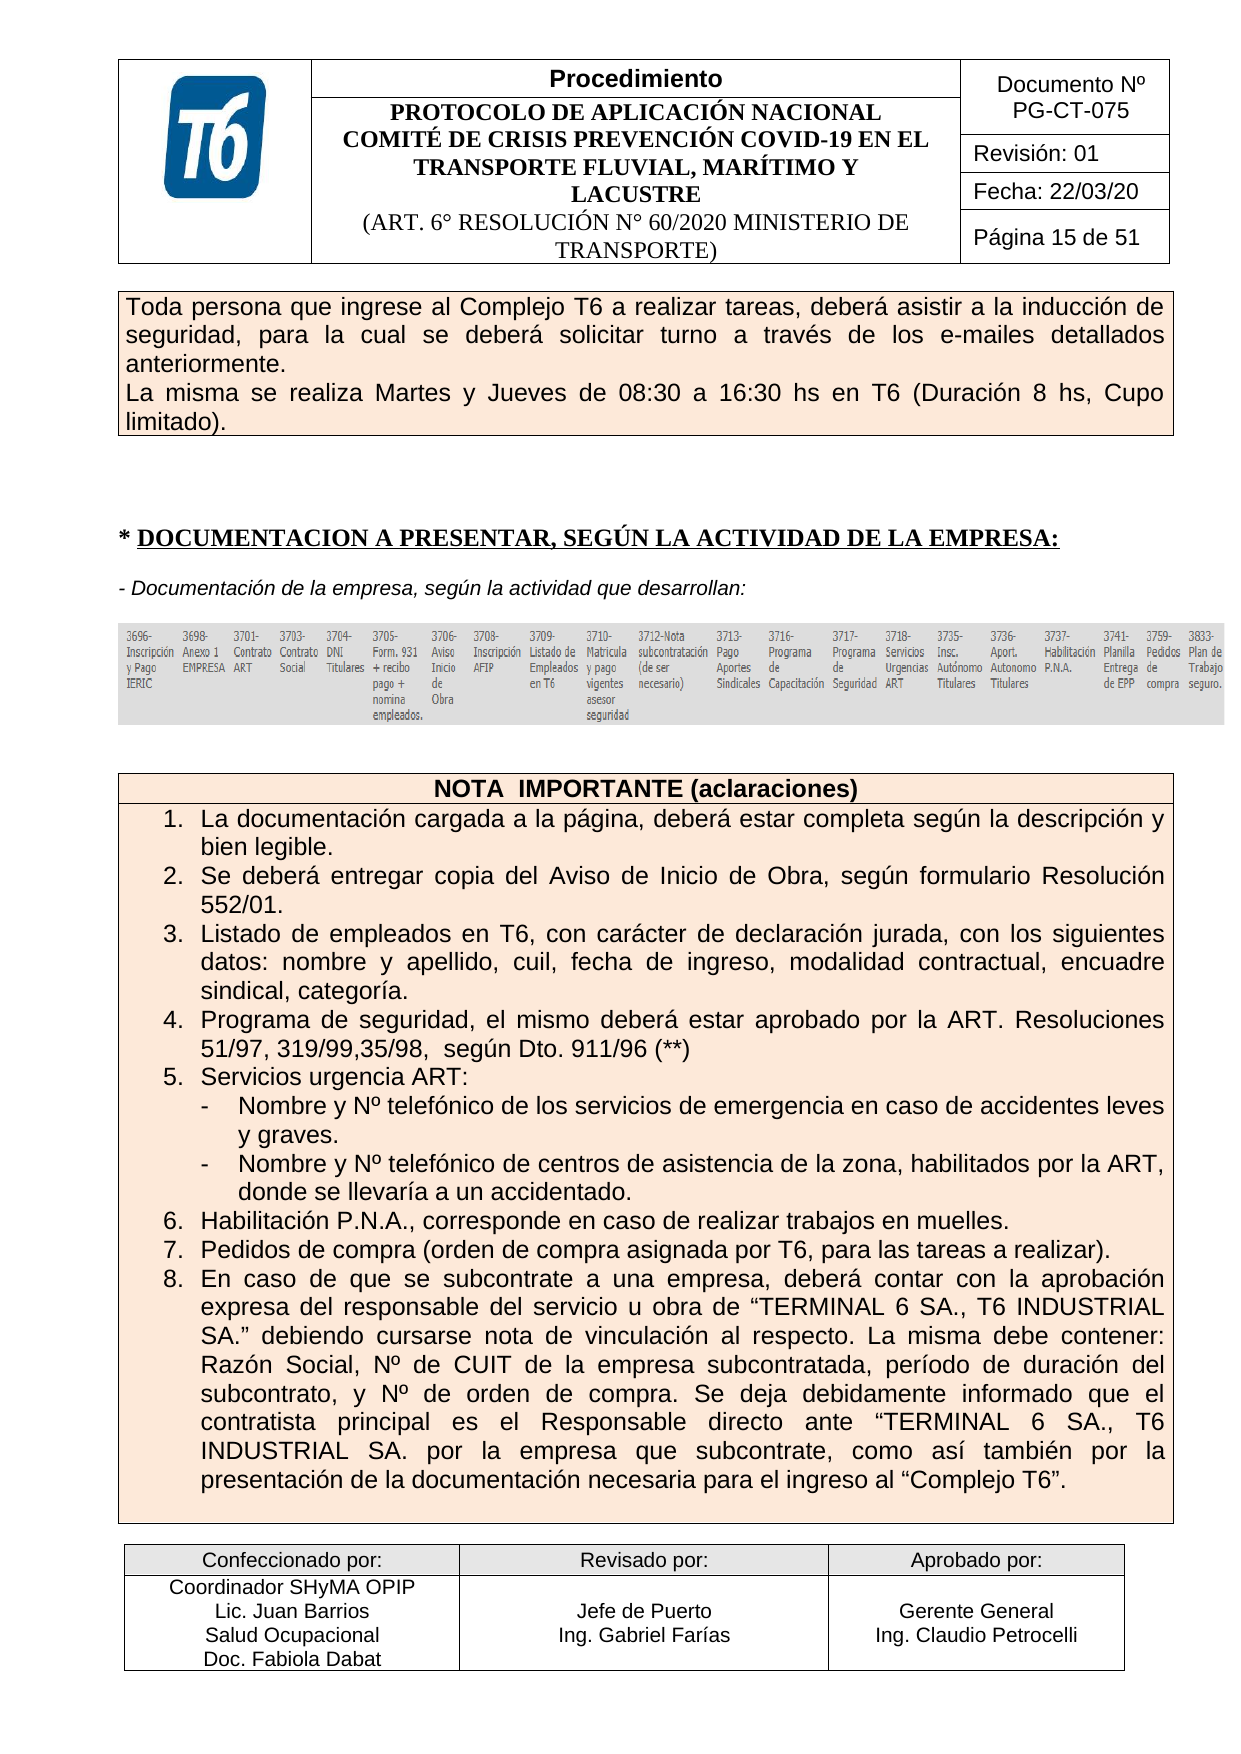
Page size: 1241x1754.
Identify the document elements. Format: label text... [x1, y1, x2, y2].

table_cell Toda persona que ingrese al Complejo T6 a realizar tareas, deberá asistir a la inducción de seguridad, para la cual se deberá solicitar turno a través de los e-mailes detallados anteriormente. La misma se realiza Martes y Jueves de 08:30 a 16:30 hs en T6 (Duración 8 hs, Cupo limitado). [119, 292, 1173, 435]
picture [118, 623, 1225, 725]
table_cell La documentación cargada a la página, deberá estar completa según la descripción y bien legible. Se deberá entregar copia del Aviso de Inicio de Obra, según formulario Resolución 552/01. Listado de empleados en T6, con carácter de declaración jurada, con los siguientes datos: nombre y apellido, cuil, fecha de ingreso, modalidad contractual, encuadre sindical, categoría. Programa de seguridad, el mismo deberá estar aprobado por la ART. Resoluciones 51/97, 319/99,35/98, según Dto. 911/96 (**) Servicios urgencia ART: Nombre y Nº telefónico de los servicios de emergencia en caso de accidentes leves y graves. Nombre y Nº telefónico de centros de asistencia de la zona, habilitados por la ART, donde se llevaría a un accidentado. Habilitación P.N.A., corresponde en caso de realizar trabajos en muelles. Pedidos de compra (orden de compra asignada por T6, para las tareas a realizar). En caso de que se subcontrate a una empresa, deberá contar con la aprobación expresa del responsable del servicio u obra de “TERMINAL 6 SA., T6 INDUSTRIAL SA.” debiendo cursarse nota de vinculación al respecto. La misma debe contener: Razón Social, Nº de CUIT de la empresa subcontratada, período de duración del subcontrato, y Nº de orden de compra. Se deja debidamente informado que el contratista principal es el Responsable directo ante “TERMINAL 6 SA., T6 INDUSTRIAL SA. por la empresa que subcontrate, como así también por la presentación de la documentación necesaria para el ingreso al “Complejo T6”. [119, 804, 1173, 1522]
text - Documentación de la empresa, según la actividad que desarrollan: [118, 575, 1169, 599]
table_header NOTA IMPORTANTE (aclaraciones) [119, 774, 1173, 803]
text * DOCUMENTACION A PRESENTAR, SEGÚN LA ACTIVIDAD DE LA EMPRESA: [118, 523, 1169, 551]
picture [161, 72, 269, 203]
